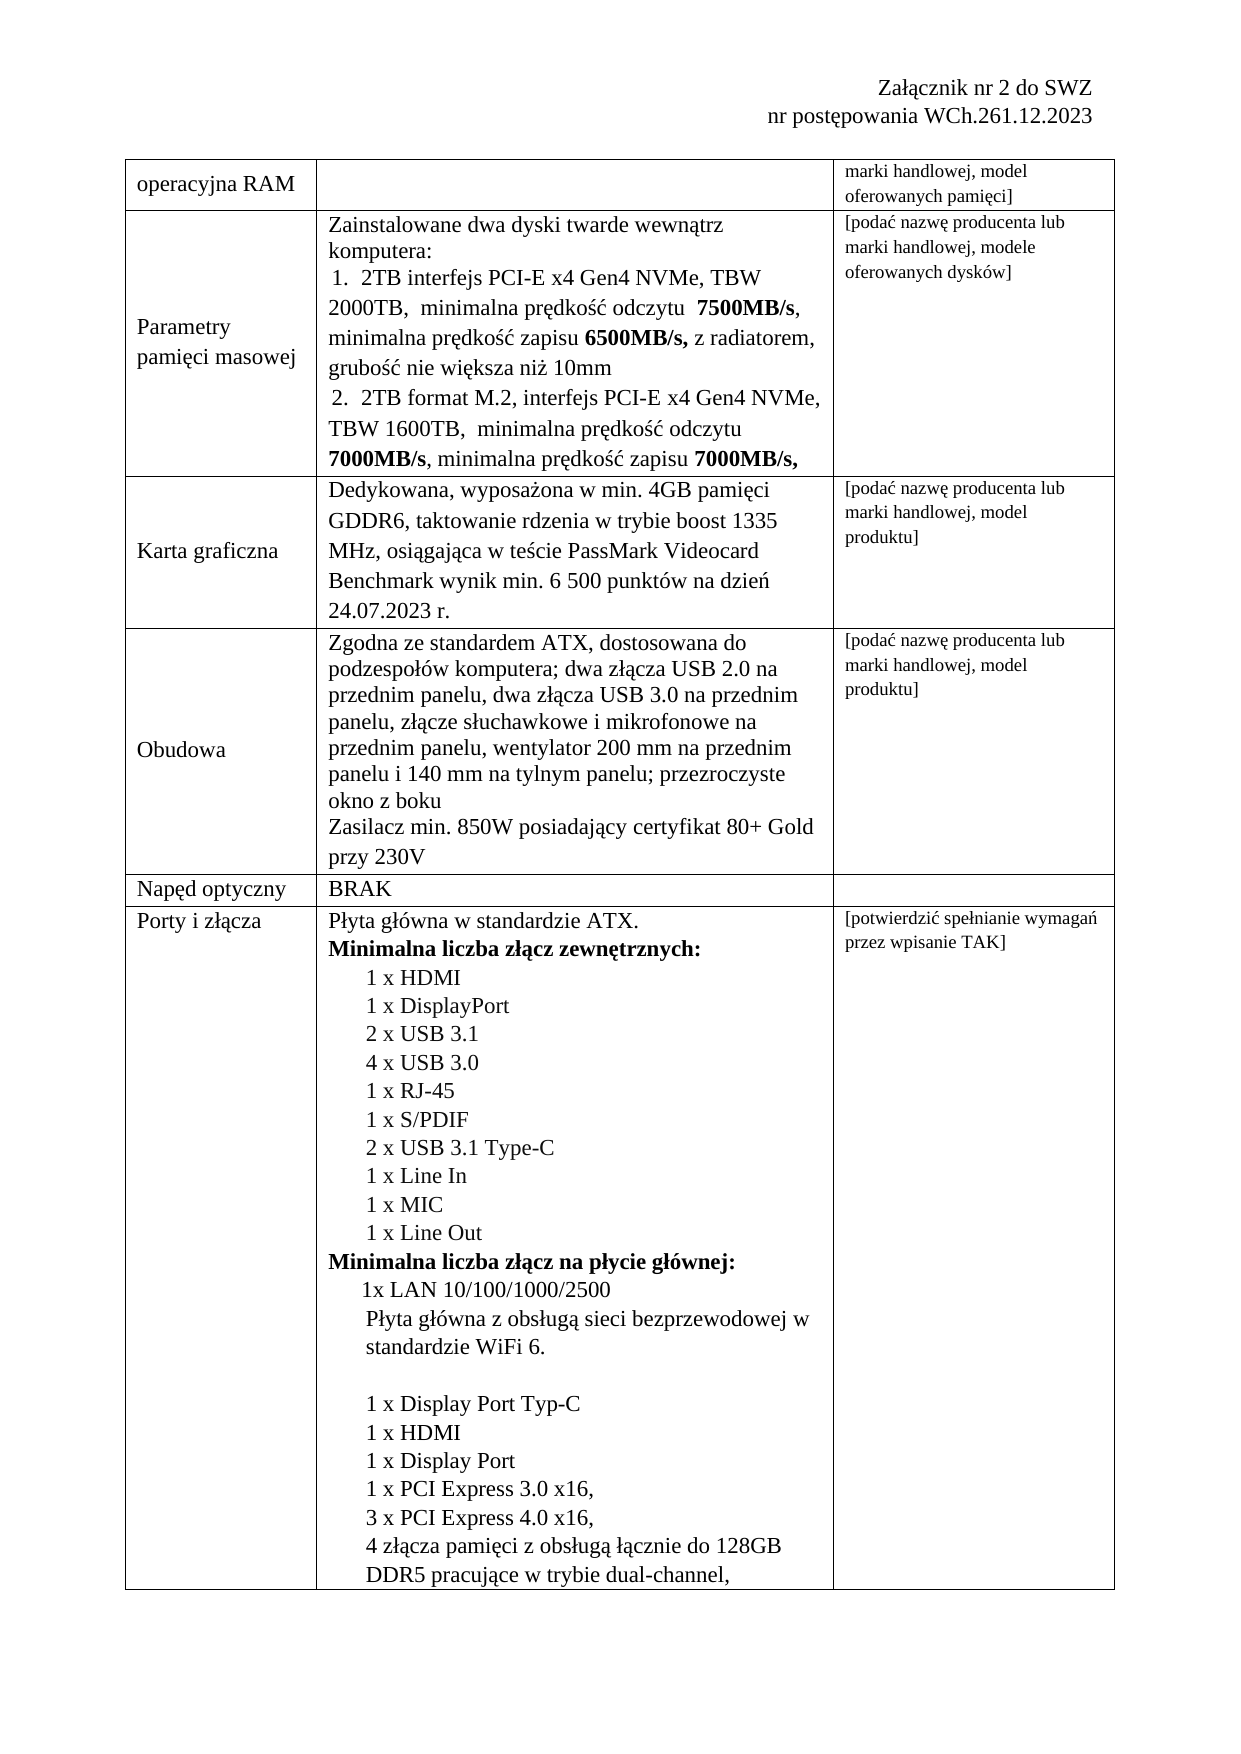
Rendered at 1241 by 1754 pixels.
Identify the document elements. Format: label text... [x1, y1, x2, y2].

table_cell Parametry pamięci masowej [126, 211, 316, 476]
table_cell Napęd optyczny [126, 875, 316, 906]
table_cell Karta graficzna [126, 477, 316, 628]
table_cell [834, 875, 1114, 906]
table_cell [834, 160, 1114, 210]
table_cell Dedykowana, wyposażona w min. 4GB pamięci GDDR6, taktowanie rdzenia w trybie boost 1335 MHz, osiągająca w teście PassMark Videocard Benchmark wynik min. 6 500 punktów na dzień 24.07.2023 r. [317, 477, 833, 628]
table_cell [podać nazwę producenta lub marki handlowej, model produktu] [834, 477, 1114, 628]
table_cell [podać nazwę producenta lub marki handlowej, model produktu] [834, 629, 1114, 874]
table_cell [834, 907, 1114, 1589]
table_cell Zgodna ze standardem ATX, dostosowana do podzespołów komputera; dwa złącza USB 2.0 na przednim panelu, dwa złącza USB 3.0 na przednim panelu, złącze słuchawkowe i mikrofonowe na przednim panelu, wentylator 200 mm na przednim panelu i 140 mm na tylnym panelu; przezroczyste okno z boku Zasilacz min. 850W posiadający certyfikat 80+ Gold przy 230V [317, 629, 833, 874]
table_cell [317, 907, 833, 1589]
table_cell Obudowa [126, 629, 316, 874]
table_cell Zainstalowane dwa dyski twarde wewnątrz komputera: 2TB interfejs PCI-E x4 Gen4 NVMe, TBW 2000TB, minimalna prędkość odczytu 7500MB/s, minimalna prędkość zapisu 6500MB/s, z radiatorem, grubość nie większa niż 10mm 2TB format M.2, interfejs PCI-E x4 Gen4 NVMe, TBW 1600TB, minimalna prędkość odczytu 7000MB/s, minimalna prędkość zapisu 7000MB/s, [317, 211, 833, 476]
table_cell [podać nazwę producenta lub marki handlowej, modele oferowanych dysków] [834, 211, 1114, 476]
table_cell Porty i złącza [126, 907, 316, 1589]
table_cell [126, 160, 316, 210]
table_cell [317, 160, 833, 210]
table_cell BRAK [317, 875, 833, 906]
